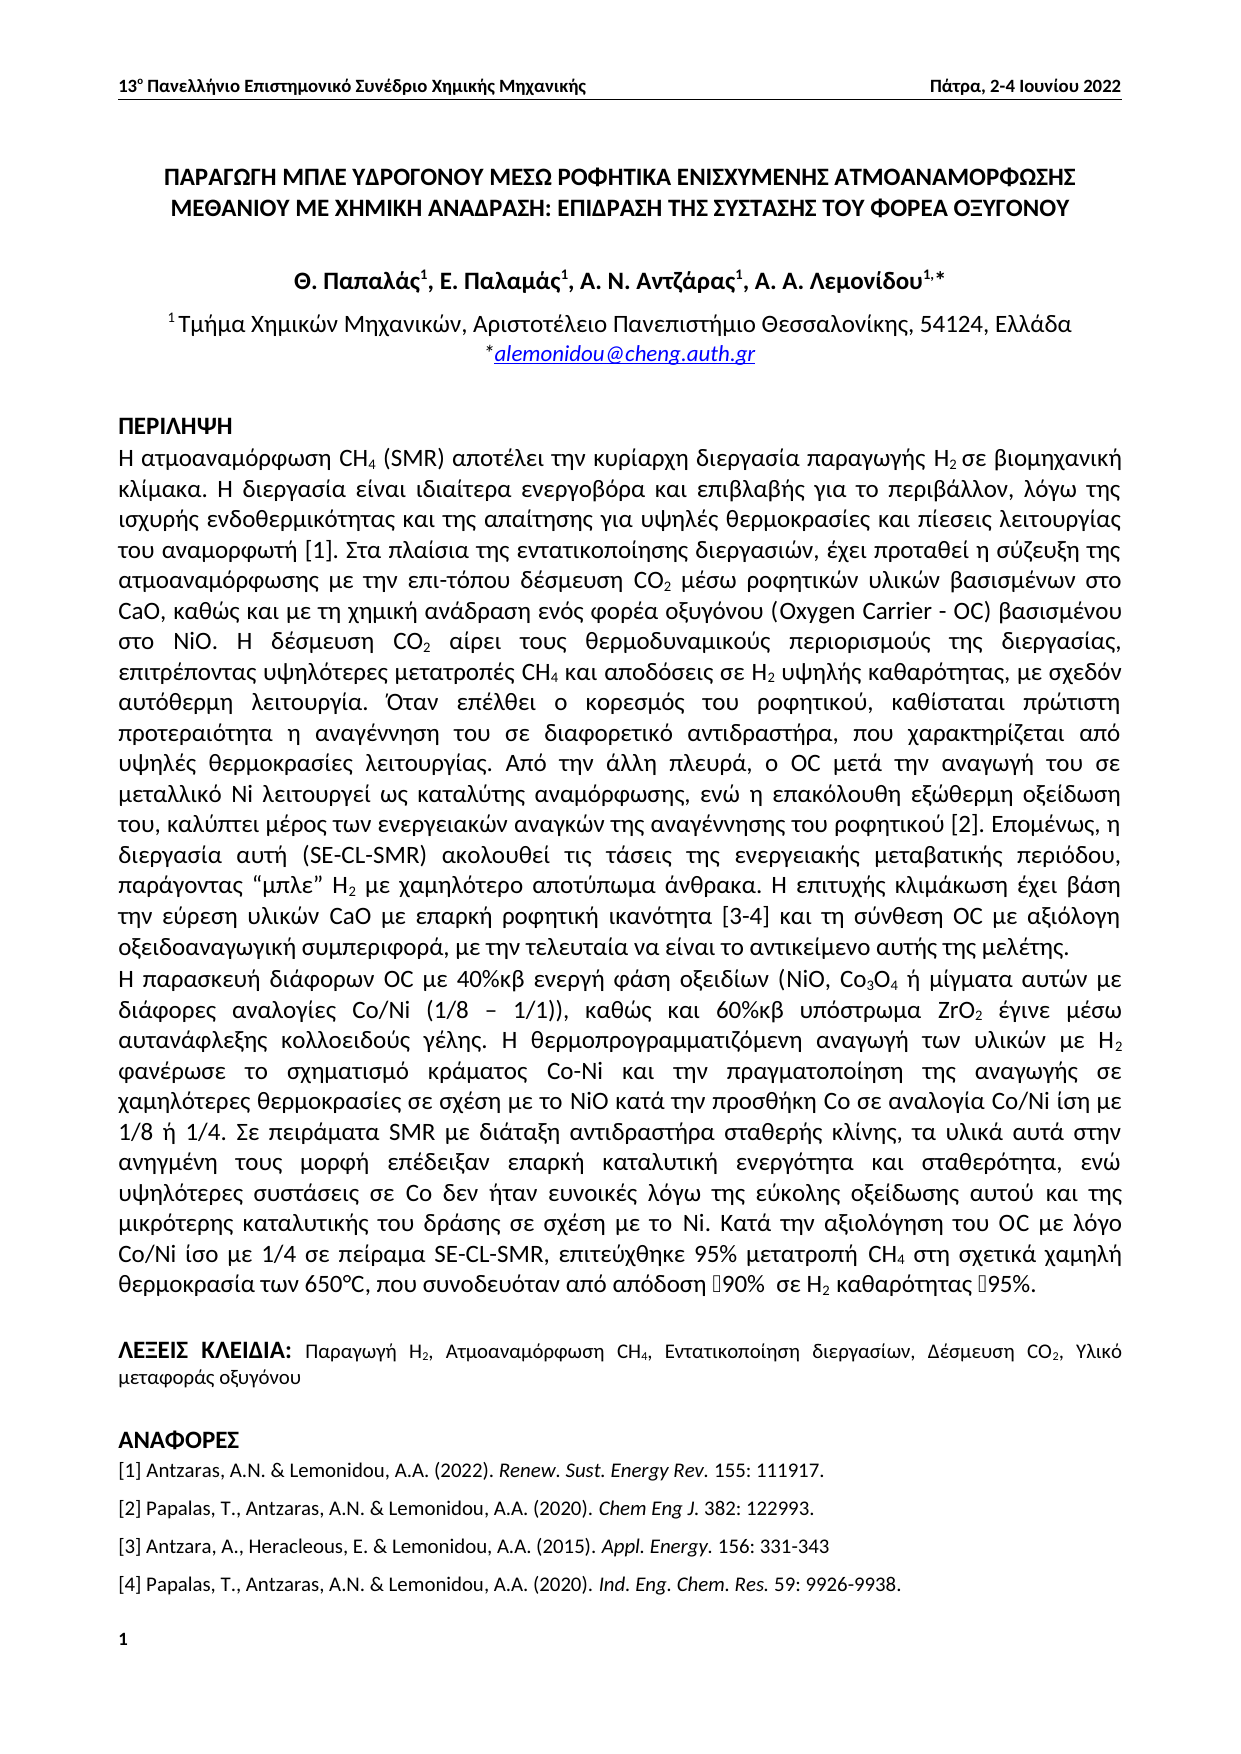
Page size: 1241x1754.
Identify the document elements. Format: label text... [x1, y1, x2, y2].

text [1] Antzaras, A.N. & Lemonidou, A.A. (2022). Renew. Sust. Energy Rev. 155: 111917. [118, 1457, 1122, 1482]
text Η ατμοαναμόρφωση CH4 (SMR) αποτέλει την κυρίαρχη διεργασία παραγωγής H2 σε βιομηχανική κλίμακα. Η διεργασία είναι ιδιαίτερα ενεργοβόρα και επιβλαβής για το περιβάλλον, λόγω της ισχυρής ενδοθερμικότητας και της απαίτησης για υψηλές θερμοκρασίες και πίεσεις λειτουργίας του αναμορφωτή [1]. Στα πλαίσια της εντατικοποίησης διεργασιών, έχει προταθεί η σύζευξη της ατμοαναμόρφωσης με την επι-τόπου δέσμευση CO2 μέσω ροφητικών υλικών βασισμένων στο CaO, καθώς και με τη χημική ανάδραση ενός φορέα οξυγόνου (Oxygen Carrier - ΟC) βασισμένου στο NiO. Η δέσμευση CO2 αίρει τους θερμοδυναμικούς περιορισμούς της διεργασίας, επιτρέποντας υψηλότερες μετατροπές CH4 και αποδόσεις σε Η2 υψηλής καθαρότητας, με σχεδόν αυτόθερμη λειτουργία. Όταν επέλθει ο κορεσμός του ροφητικού, καθίσταται πρώτιστη προτεραιότητα η αναγέννηση του σε διαφορετικό αντιδραστήρα, που χαρακτηρίζεται από υψηλές θερμοκρασίες λειτουργίας. Από την άλλη πλευρά, ο OC μετά την αναγωγή του σε μεταλλικό Νi λειτουργεί ως καταλύτης αναμόρφωσης, ενώ η επακόλουθη εξώθερμη οξείδωση του, καλύπτει μέρος των ενεργειακών αναγκών της αναγέννησης του ροφητικού [2]. Επομένως, η διεργασία αυτή (SE-CL-SMR) ακολουθεί τις τάσεις της ενεργειακής μεταβατικής περιόδου, παράγοντας “μπλε” Η2 με χαμηλότερο αποτύπωμα άνθρακα. Η επιτυχής κλιμάκωση έχει βάση την εύρεση υλικών CaO με επαρκή ροφητική ικανότητα [3-4] και τη σύνθεση OC με αξιόλογη οξειδοαναγωγική συμπεριφορά, με την τελευταία να είναι το αντικείμενο αυτής της μελέτης. [118, 442, 1122, 961]
text ΑΝΑΦΟΡΕΣ [118, 1424, 1122, 1455]
text ΠΑΡΑΓΩΓΗ ΜΠΛΕ ΥΔΡΟΓΟΝΟΥ ΜΕΣΩ ΡΟΦΗΤΙΚΑ ΕΝΙΣΧΥΜΕΝΗΣ ΑΤΜΟΑΝΑΜΟΡΦΩΣΗΣ ΜΕΘΑΝΙΟΥ ΜΕ ΧΗΜΙΚΗ ΑΝΑΔΡΑΣΗ: ΕΠΙΔΡΑΣΗ ΤΗΣ ΣΥΣΤΑΣΗΣ ΤΟΥ ΦΟΡΕΑ ΟΞΥΓΟΝΟΥ [118, 161, 1122, 222]
text [2] Papalas, T., Antzaras, A.N. & Lemonidou, A.A. (2020). Chem Eng J. 382: 122993. [118, 1495, 1122, 1520]
list 1 Τμήμα Χημικών Μηχανικών, Αριστοτέλειο Πανεπιστήμιο Θεσσαλονίκης, 54124, Ελλάδα [118, 308, 1122, 339]
text ΛΕΞΕΙΣ ΚΛΕΙΔΙΑ: Παραγωγή Η2, Ατμοαναμόρφωση CH4, Εντατικοποίηση διεργασίων, Δέσμευση CO2, Υλικό μεταφοράς οξυγόνου [118, 1334, 1122, 1390]
list *alemonidou@cheng.auth.gr [118, 339, 1122, 367]
text ΠΕΡΙΛΗΨΗ [118, 410, 1122, 440]
text [3] Antzara, A., Heracleous, E. & Lemonidou, A.A. (2015). Appl. Energy. 156: 331-343 [118, 1533, 1122, 1558]
text [4] Papalas, T., Antzaras, A.N. & Lemonidou, A.A. (2020). Ind. Eng. Chem. Res. 59: 9926-9938. [118, 1571, 1122, 1596]
text Θ. Παπαλάς1, E. Παλαμάς1, Α. Ν. Αντζάρας1, Α. Α. Λεμονίδου1,* [118, 265, 1122, 296]
text Η παρασκευή διάφορων OC με 40%κβ ενεργή φάση οξειδίων (NiO, Co3O4 ή μίγματα αυτών με διάφορες αναλογίες Co/Ni (1/8 – 1/1)), καθώς και 60%κβ υπόστρωμα ZrO2 έγινε μέσω αυτανάφλεξης κολλοειδούς γέλης. Η θερμοπρογραμματιζόμενη αναγωγή των υλικών με Η2 φανέρωσε το σχηματισμό κράματος Co-Ni και την πραγματοποίηση της αναγωγής σε χαμηλότερες θερμοκρασίες σε σχέση με το NiO κατά την προσθήκη Co σε αναλογία Co/Ni ίση με 1/8 ή 1/4. Σε πειράματα SMR με διάταξη αντιδραστήρα σταθερής κλίνης, τα υλικά αυτά στην ανηγμένη τους μορφή επέδειξαν επαρκή καταλυτική ενεργότητα και σταθερότητα, ενώ υψηλότερες συστάσεις σε Co δεν ήταν ευνοικές λόγω της εύκολης οξείδωσης αυτού και της μικρότερης καταλυτικής του δράσης σε σχέση με το Ni. Κατά την αξιολόγηση του ΟC με λόγο Co/Ni ίσο με 1/4 σε πείραμα SE-CL-SMR, επιτεύχθηκε 95% μετατροπή CH4 στη σχετικά χαμηλή θερμοκρασία των 650°C, που συνοδευόταν από απόδοση 90% σε Η2 καθαρότητας 95%. [118, 963, 1122, 1299]
